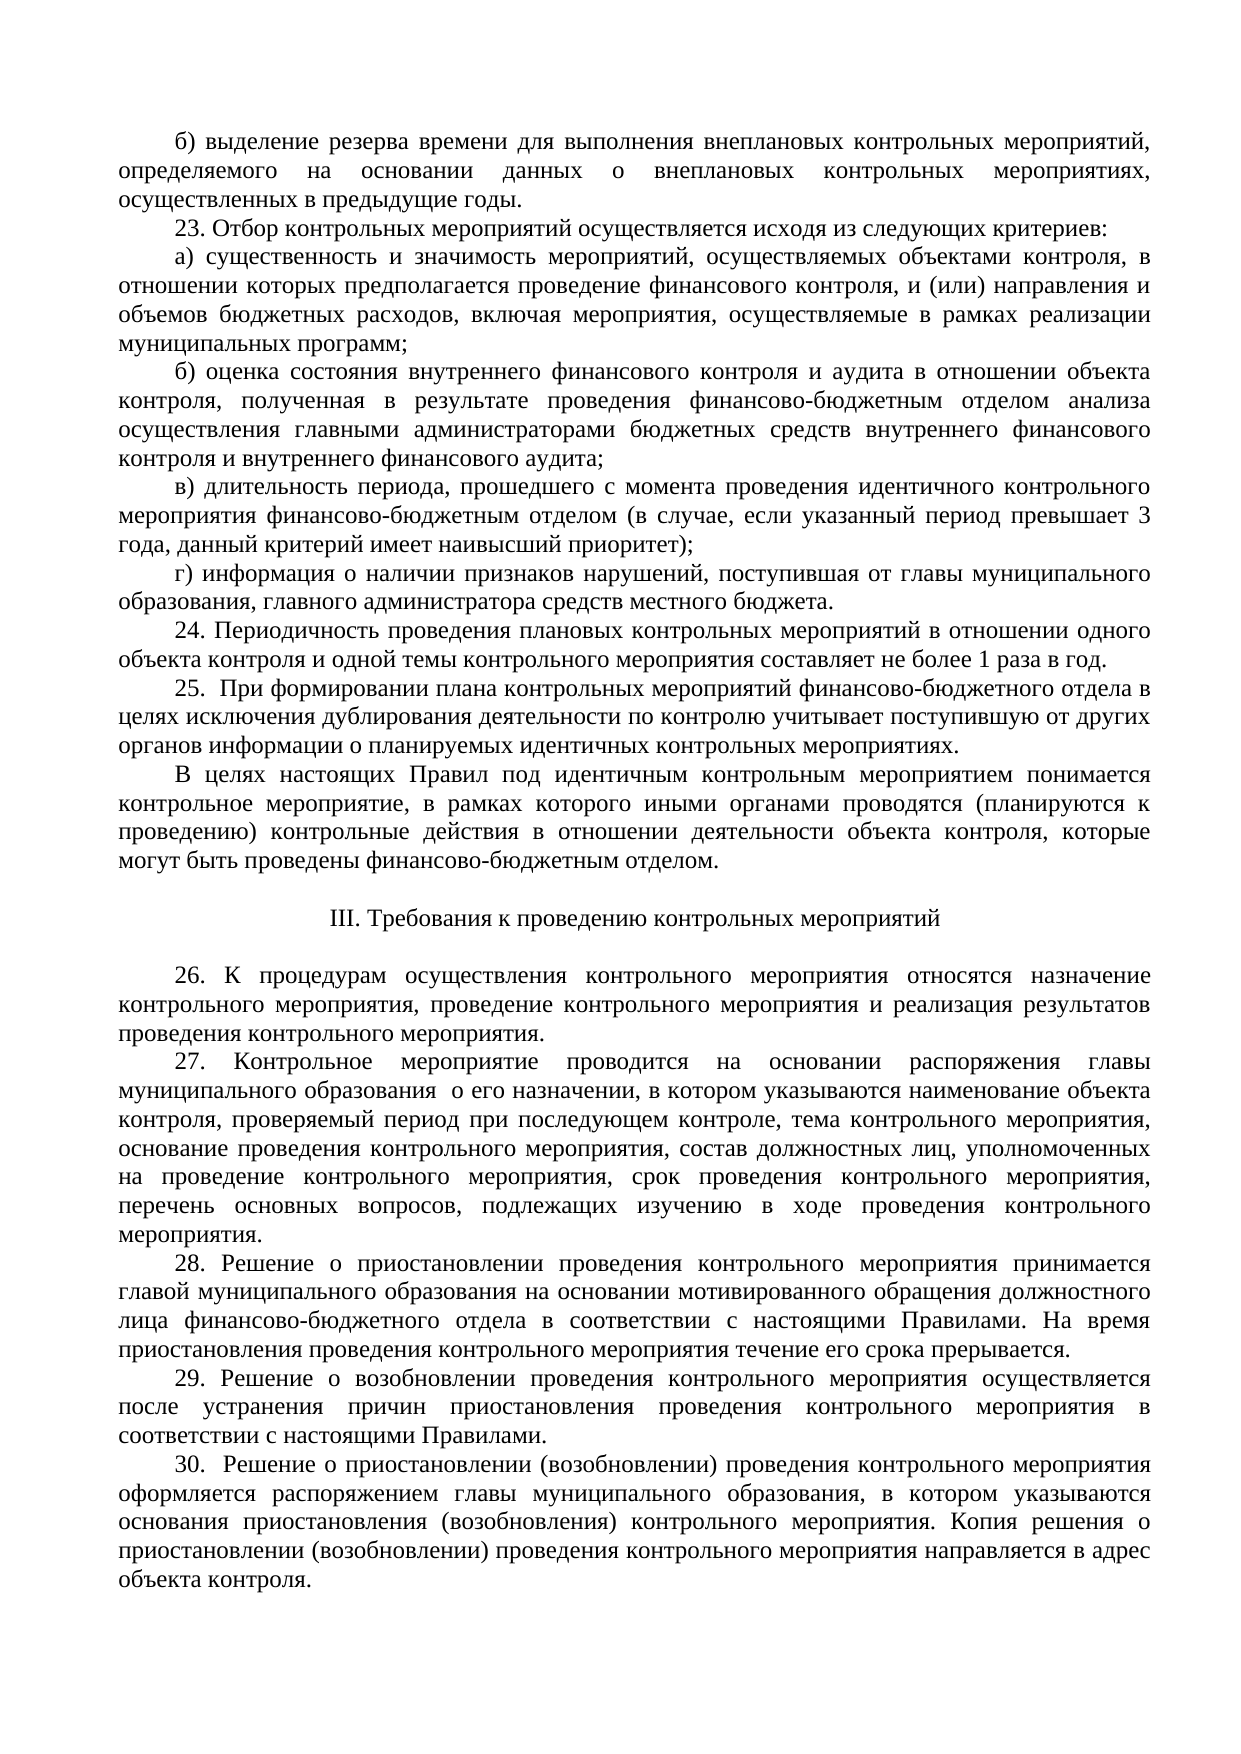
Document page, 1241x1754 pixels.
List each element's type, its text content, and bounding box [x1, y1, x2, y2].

text 28. Решение о приостановлении проведения контрольного мероприятия принимается главой муниципального образования на основании мотивированного обращения должностного лица финансово-бюджетного отдела в соответствии с настоящими Правилами. На время приостановления проведения контрольного мероприятия течение его срока прерывается. [118, 1248, 1152, 1363]
text а) существенность и значимость мероприятий, осуществляемых объектами контроля, в отношении которых предполагается проведение финансового контроля, и (или) направления и объемов бюджетных расходов, включая мероприятия, осуществляемые в рамках реализации муниципальных программ; [118, 241, 1152, 356]
text 24. Периодичность проведения плановых контрольных мероприятий в отношении одного объекта контроля и одной темы контрольного мероприятия составляет не более 1 раза в год. [118, 615, 1152, 673]
text б) выделение резерва времени для выполнения внеплановых контрольных мероприятий, определяемого на основании данных о внеплановых контрольных мероприятиях, осуществленных в предыдущие годы. [118, 126, 1152, 213]
text 29. Решение о возобновлении проведения контрольного мероприятия осуществляется после устранения причин приостановления проведения контрольного мероприятия в соответствии с настоящими Правилами. [118, 1363, 1152, 1449]
text г) информация о наличии признаков нарушений, поступившая от главы муниципального образования, главного администратора средств местного бюджета. [118, 558, 1152, 615]
text 30. Решение о приостановлении (возобновлении) проведения контрольного мероприятия оформляется распоряжением главы муниципального образования, в котором указываются основания приостановления (возобновления) контрольного мероприятия. Копия решения о приостановлении (возобновлении) проведения контрольного мероприятия направляется в адрес объекта контроля. [118, 1449, 1152, 1593]
text в) длительность периода, прошедшего с момента проведения идентичного контрольного мероприятия финансово-бюджетным отделом (в случае, если указанный период превышает 3 года, данный критерий имеет наивысший приоритет); [118, 471, 1152, 558]
text 25. При формировании плана контрольных мероприятий финансово-бюджетного отдела в целях исключения дублирования деятельности по контролю учитывает поступившую от других органов информации о планируемых идентичных контрольных мероприятиях. [118, 673, 1152, 759]
text 26. К процедурам осуществления контрольного мероприятия относятся назначение контрольного мероприятия, проведение контрольного мероприятия и реализация результатов проведения контрольного мероприятия. [118, 960, 1152, 1046]
text б) оценка состояния внутреннего финансового контроля и аудита в отношении объекта контроля, полученная в результате проведения финансово-бюджетным отделом анализа осуществления главными администраторами бюджетных средств внутреннего финансового контроля и внутреннего финансового аудита; [118, 356, 1152, 471]
text В целях настоящих Правил под идентичным контрольным мероприятием понимается контрольное мероприятие, в рамках которого иными органами проводятся (планируются к проведению) контрольные действия в отношении деятельности объекта контроля, которые могут быть проведены финансово-бюджетным отделом. [118, 759, 1152, 874]
text III. Требования к проведению контрольных мероприятий [118, 903, 1152, 931]
text 27. Контрольное мероприятие проводится на основании распоряжения главы муниципального образования о его назначении, в котором указываются наименование объекта контроля, проверяемый период при последующем контроле, тема контрольного мероприятия, основание проведения контрольного мероприятия, состав должностных лиц, уполномоченных на проведение контрольного мероприятия, срок проведения контрольного мероприятия, перечень основных вопросов, подлежащих изучению в ходе проведения контрольного мероприятия. [118, 1046, 1152, 1248]
text 23. Отбор контрольных мероприятий осуществляется исходя из следующих критериев: [118, 213, 1152, 241]
